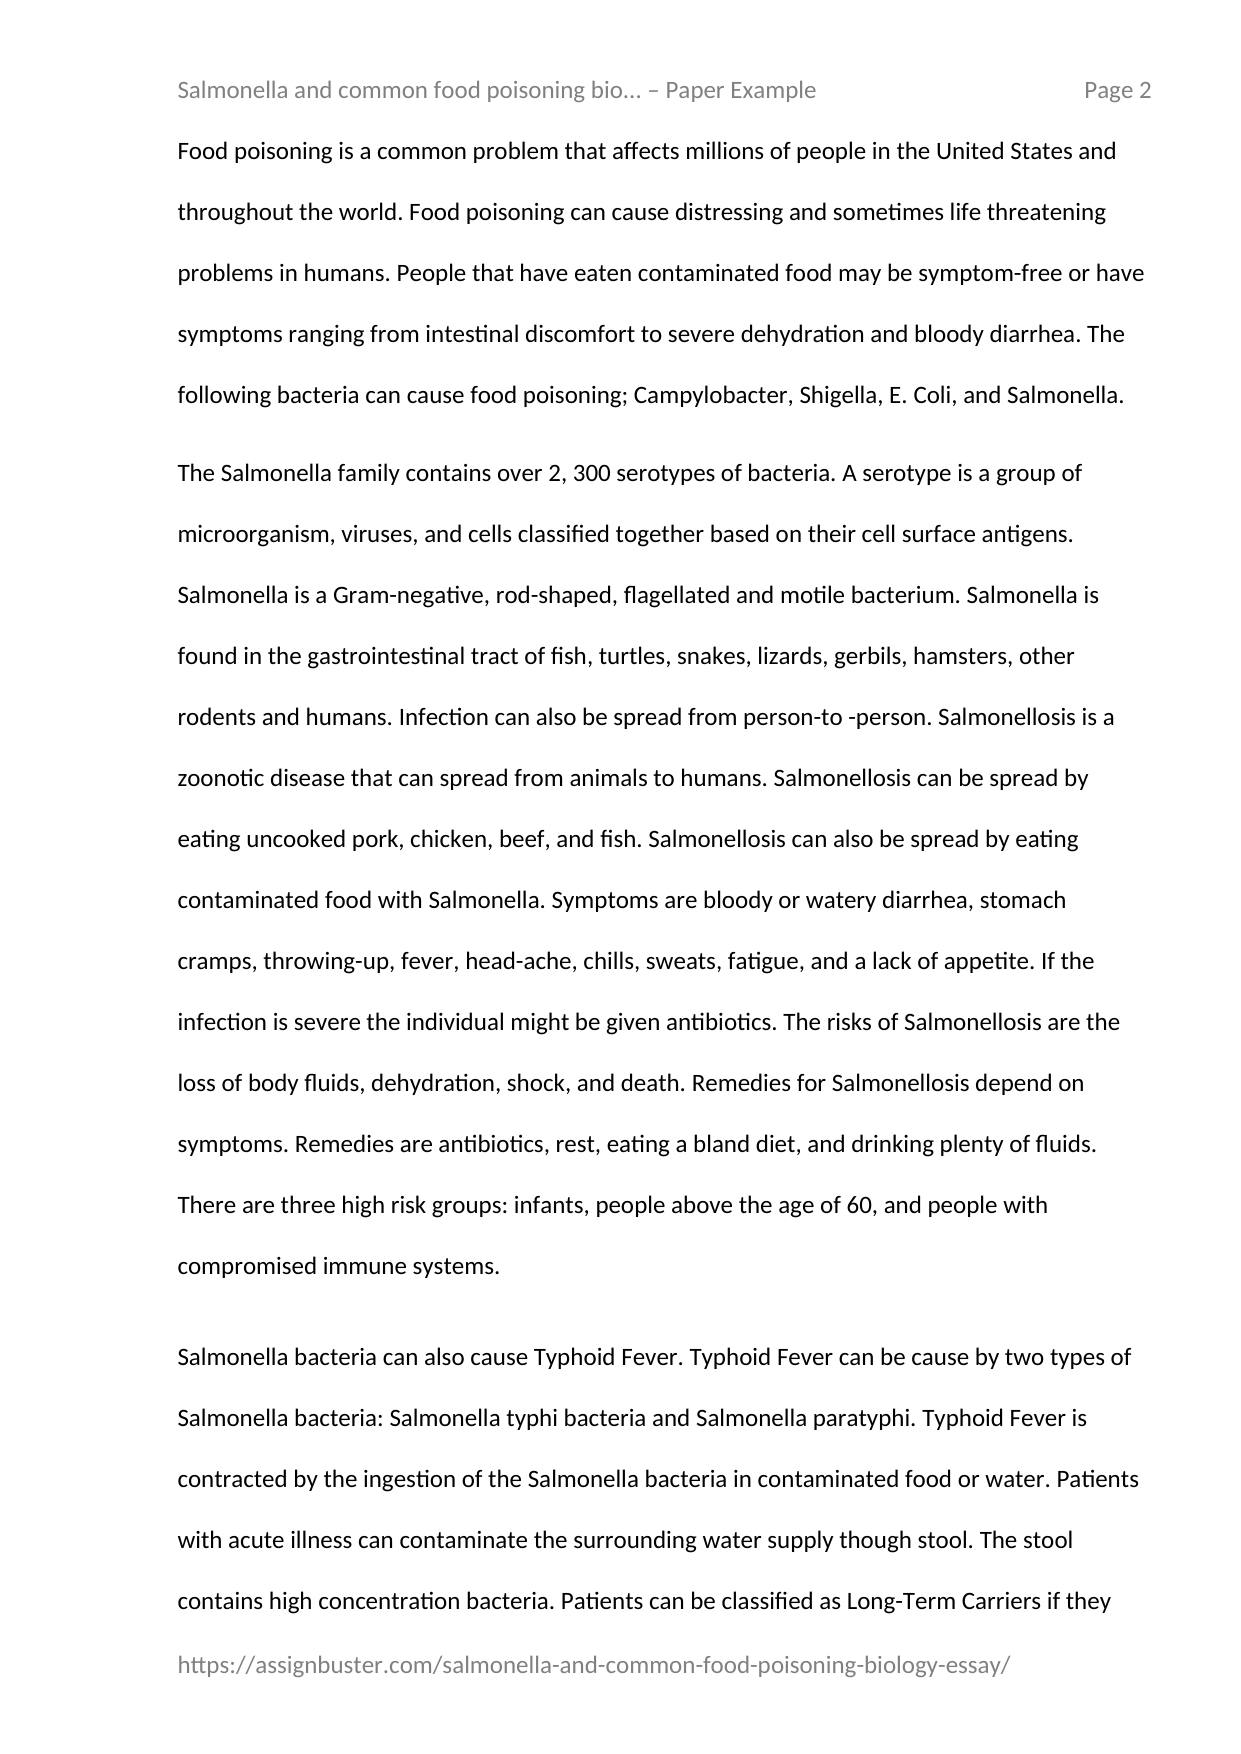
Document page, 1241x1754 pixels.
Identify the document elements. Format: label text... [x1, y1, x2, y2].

text The Salmonella family contains over 2, 300 serotypes of bacteria. A serotype is a group of microorganism, viruses, and cells classified together based on their cell surface antigens. Salmonella is a Gram-negative, rod-shaped, flagellated and motile bacterium. Salmonella is found in the gastrointestinal tract of fish, turtles, snakes, lizards, gerbils, hamsters, other rodents and humans. Infection can also be spread from person-to -person. Salmonellosis is a zoonotic disease that can spread from animals to humans. Salmonellosis can be spread by eating uncooked pork, chicken, beef, and fish. Salmonellosis can also be spread by eating contaminated food with Salmonella. Symptoms are bloody or watery diarrhea, stomach cramps, throwing-up, fever, head-ache, chills, sweats, fatigue, and a lack of appetite. If the infection is severe the individual might be given antibiotics. The risks of Salmonellosis are the loss of body fluids, dehydration, shock, and death. Remedies for Salmonellosis depend on symptoms. Remedies are antibiotics, rest, eating a bland diet, and drinking plenty of fluids. There are three high risk groups: infants, people above the age of 60, and people with compromised immune systems. [177, 457, 1152, 1281]
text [177, 1341, 1152, 1615]
text Food poisoning is a common problem that affects millions of people in the United States and throughout the world. Food poisoning can cause distressing and sometimes life threatening problems in humans. People that have eaten contaminated food may be symptom-free or have symptoms ranging from intestinal discomfort to severe dehydration and bloody diarrhea. The following bacteria can cause food poisoning; Campylobacter, Shigella, E. Coli, and Salmonella. [177, 135, 1152, 409]
